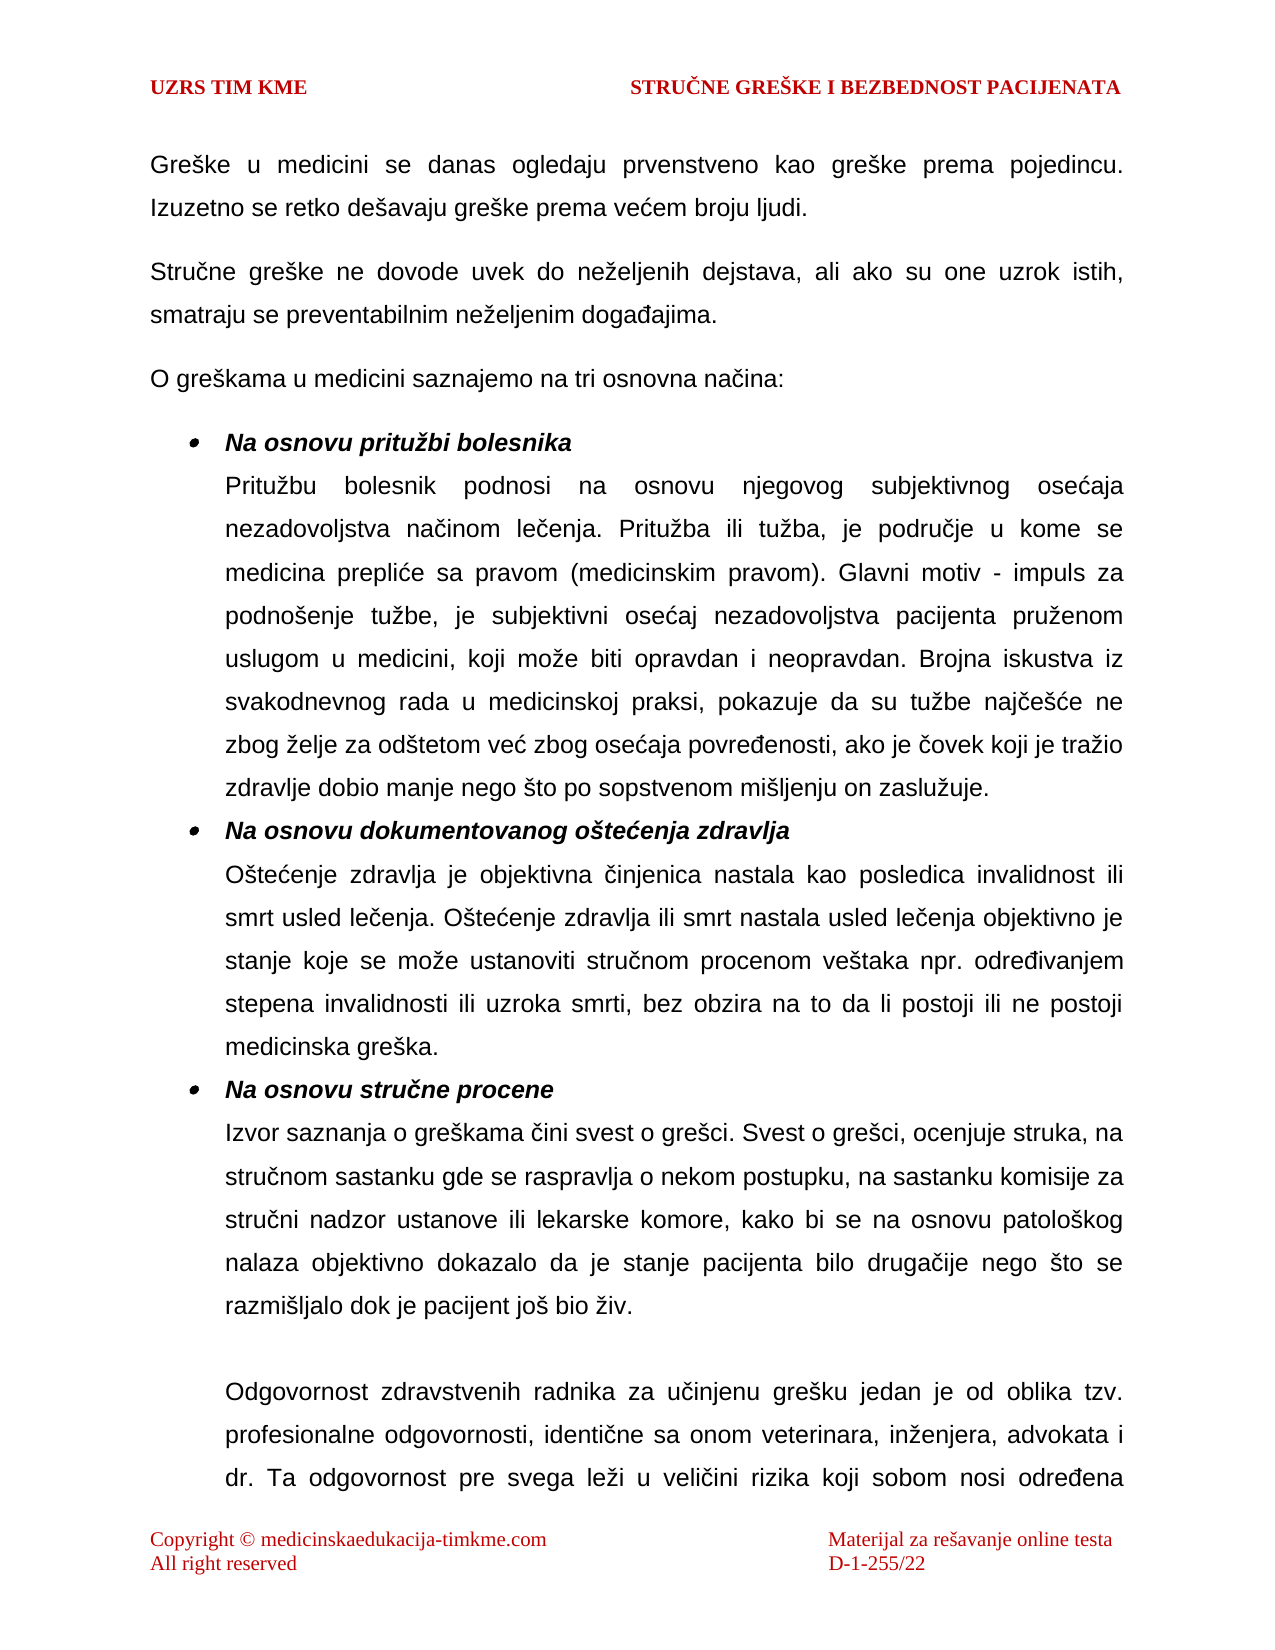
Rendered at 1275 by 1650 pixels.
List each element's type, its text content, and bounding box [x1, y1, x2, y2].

list Na osnovu pritužbi bolesnika [187, 428, 1125, 457]
list Na osnovu dokumentovanog oštećenja zdravlja [187, 816, 1125, 845]
list Izvor saznanja o greškama čini svest o grešci. Svest o grešci, ocenjuje struka, na stručnom sastanku gde se raspravlja o nekom postupku, na sastanku komisije za stručni nadzor ustanove ili lekarske komore, kako bi se na osnovu patološkog nalaza objektivno dokazalo da je stanje pacijenta bilo drugačije nego što se razmišljalo dok je pacijent još bio živ. [225, 1118, 1125, 1320]
text Greške u medicini se danas ogledaju prvenstveno kao greške prema pojedincu. Izuzetno se retko dešavaju greške prema većem broju ljudi. [150, 150, 1125, 222]
text Stručne greške ne dovode uvek do neželjenih dejstava, ali ako su one uzrok istih, smatraju se preventabilnim neželjenim događajima. [150, 257, 1125, 329]
list Na osnovu stručne procene [187, 1075, 1125, 1104]
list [225, 1377, 1125, 1492]
list Oštećenje zdravlja je objektivna činjenica nastala kao posledica invalidnost ili smrt usled lečenja. Oštećenje zdravlja ili smrt nastala usled lečenja objektivno je stanje koje se može ustanoviti stručnom procenom veštaka npr. određivanjem stepena invalidnosti ili uzroka smrti, bez obzira na to da li postoji ili ne postoji medicinska greška. [225, 859, 1125, 1061]
list Pritužbu bolesnik podnosi na osnovu njegovog subjektivnog osećaja nezadovoljstva načinom lečenja. Pritužba ili tužba, je područje u kome se medicina prepliće sa pravom (medicinskim pravom). Glavni motiv - impuls za podnošenje tužbe, je subjektivni osećaj nezadovoljstva pacijenta pruženom uslugom u medicini, koji može biti opravdan i neopravdan. Brojna iskustva iz svakodnevnog rada u medicinskoj praksi, pokazuje da su tužbe najčešće ne zbog želje za odštetom već zbog osećaja povređenosti, ako je čovek koji je tražio zdravlje dobio manje nego što po sopstvenom mišljenju on zaslužuje. [225, 471, 1125, 802]
text O greškama u medicini saznajemo na tri osnovna načina: [150, 364, 1125, 393]
